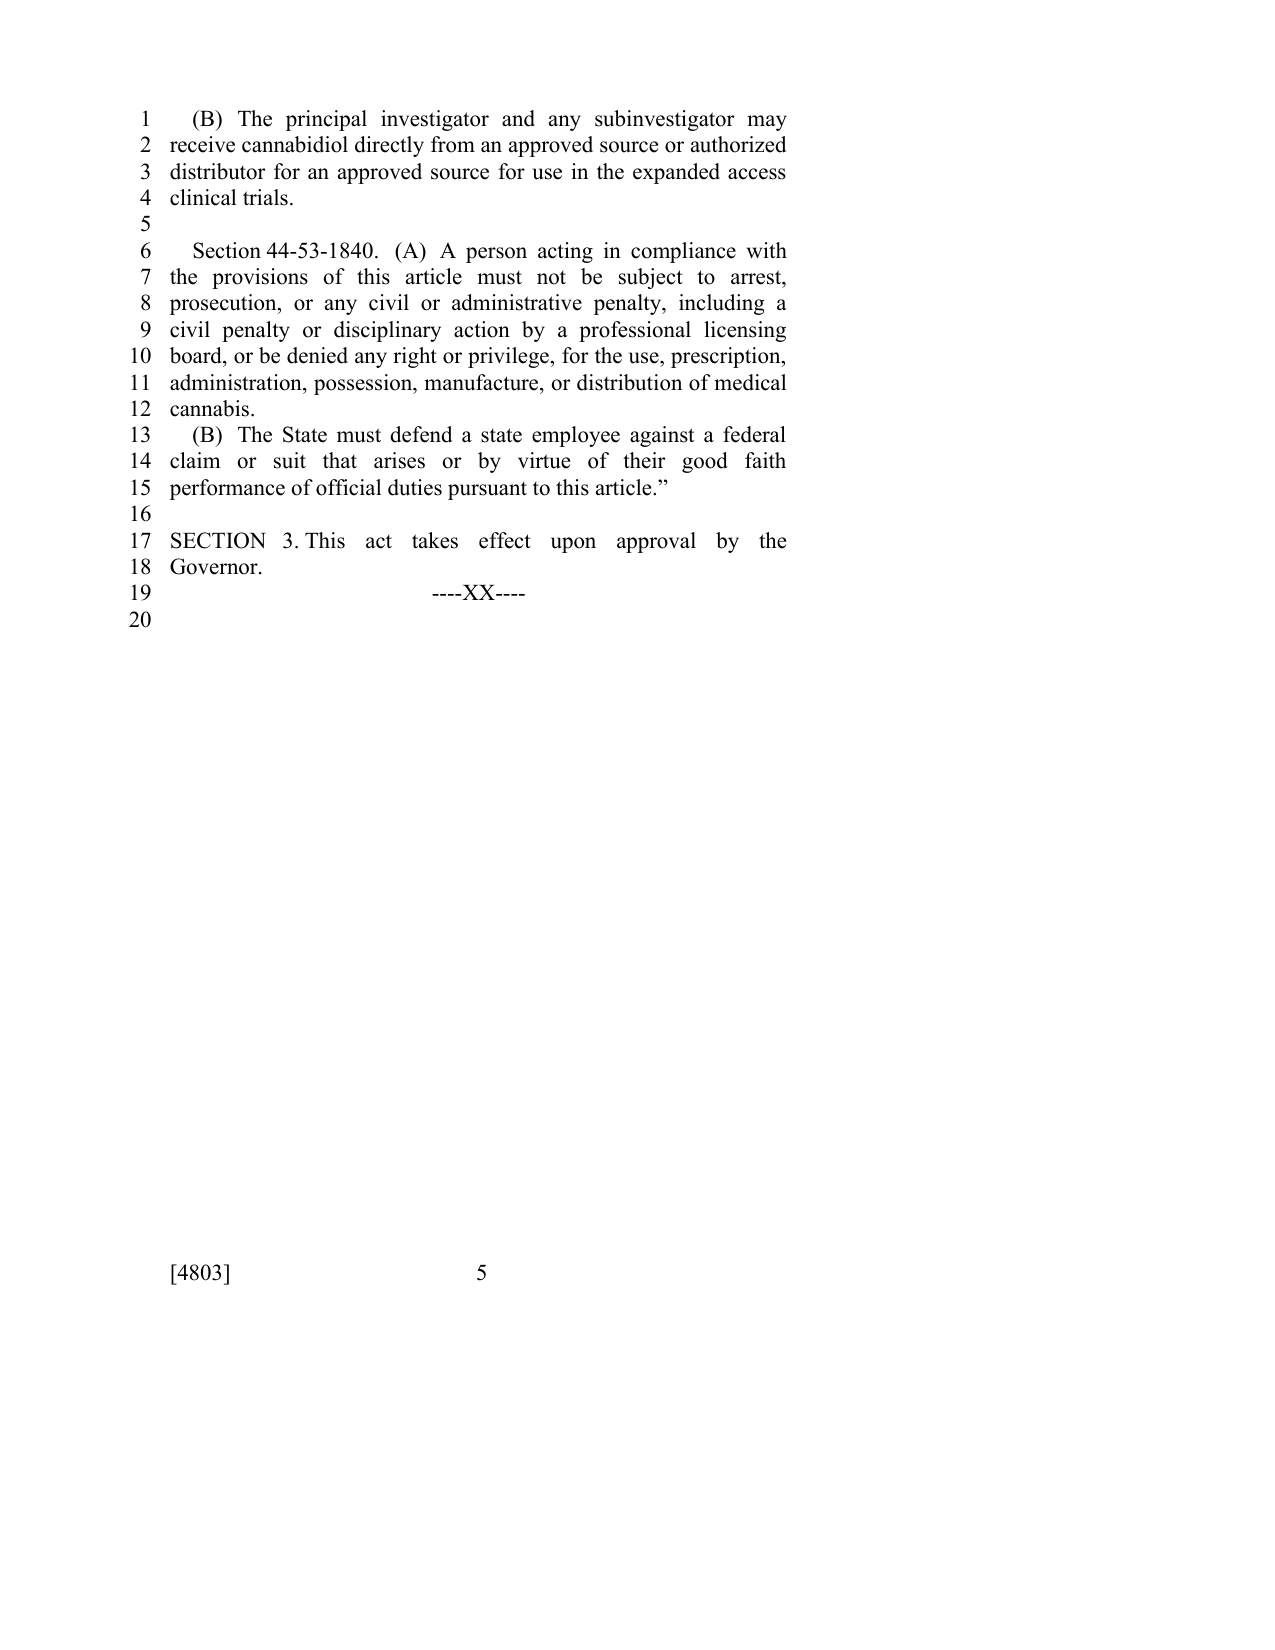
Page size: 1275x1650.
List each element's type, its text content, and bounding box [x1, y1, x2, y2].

text (B) The principal investigator and any subinvestigator may receive cannabidiol directly from an approved source or authorized distributor for an approved source for use in the expanded access clinical trials. [169, 105, 787, 210]
text ----XX---- [169, 579, 787, 606]
text Section 44-53-1840. (A) A person acting in compliance with the provisions of this article must not be subject to arrest, prosecution, or any civil or administrative penalty, including a civil penalty or disciplinary action by a professional licensing board, or be denied any right or privilege, for the use, prescription, administration, possession, manufacture, or distribution of medical cannabis. [169, 237, 787, 421]
text SECTION 3. This act takes effect upon approval by the Governor. [169, 527, 787, 579]
text (B) The State must defend a state employee against a federal claim or suit that arises or by virtue of their good faith performance of official duties pursuant to this article.” [169, 421, 787, 500]
